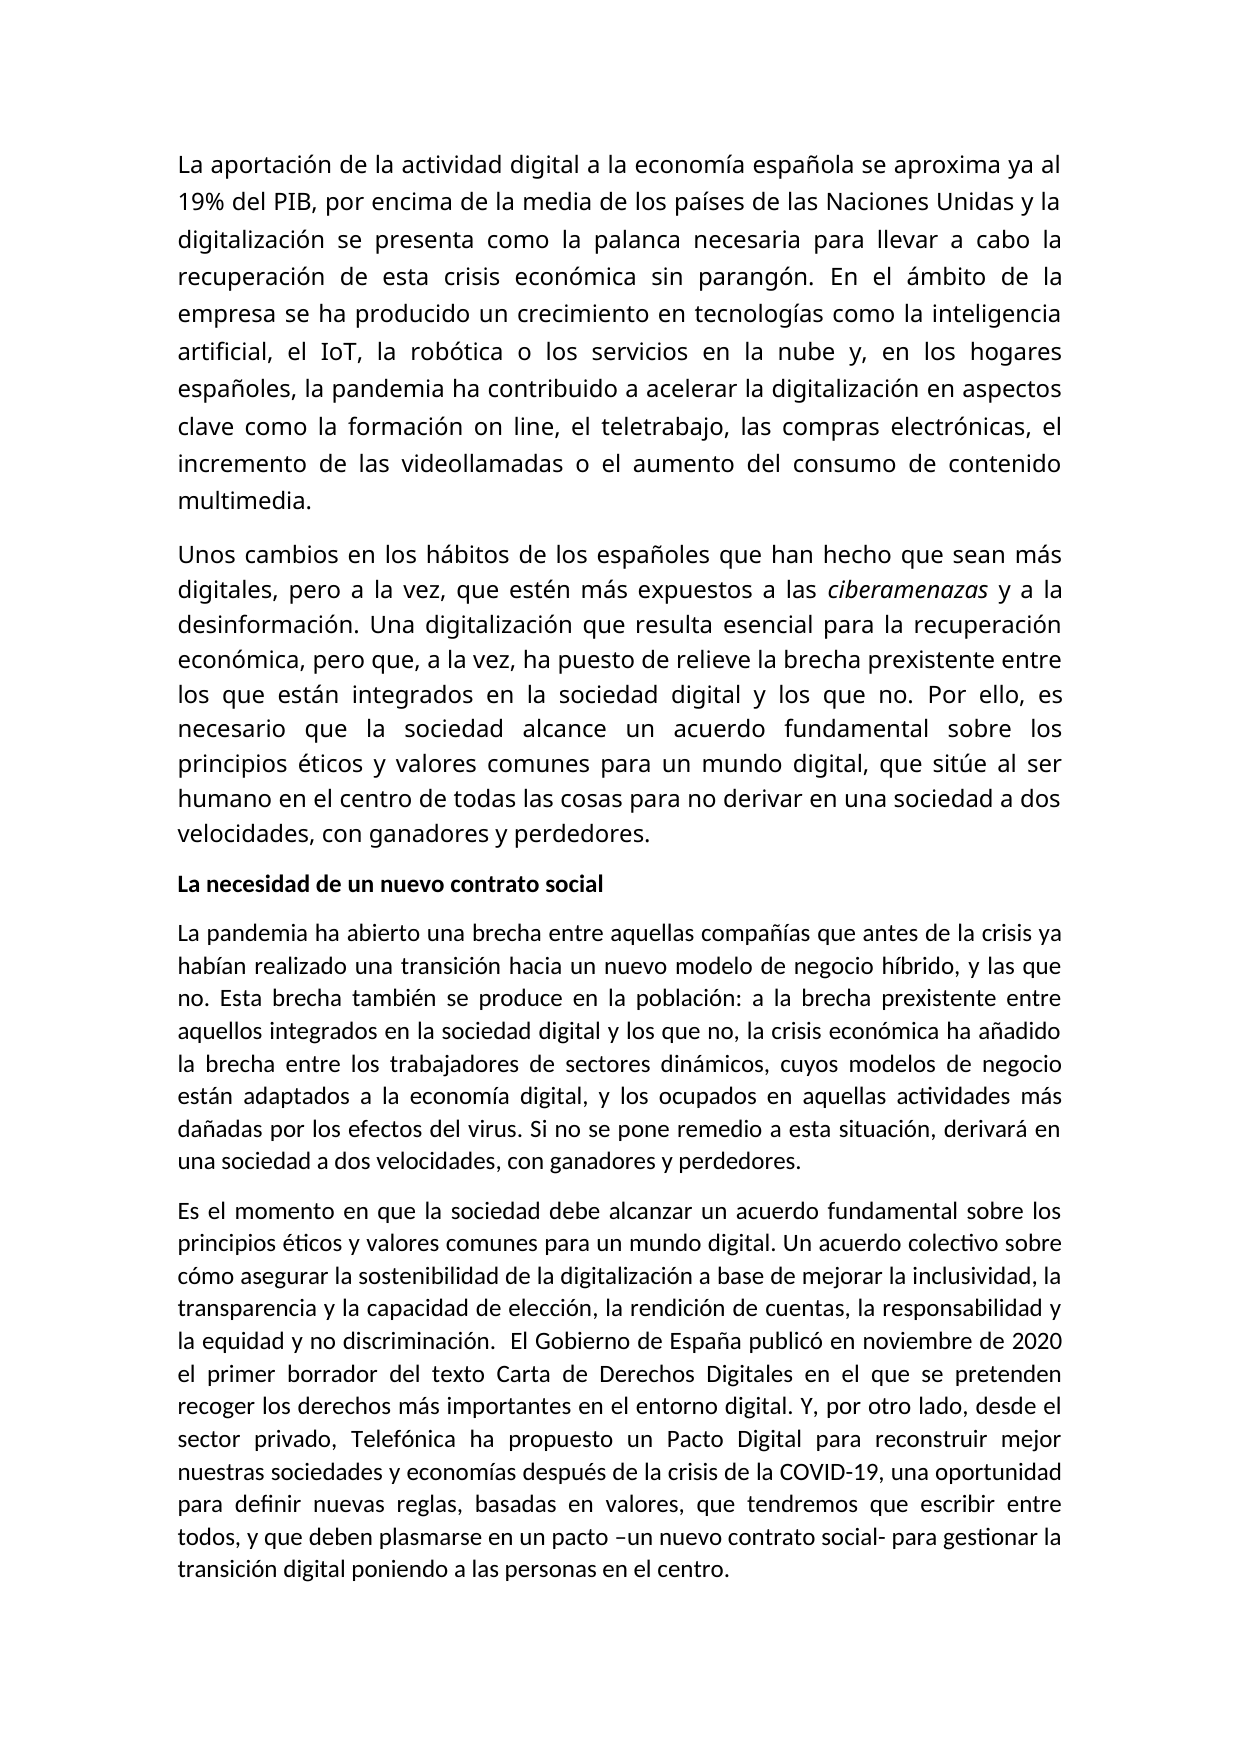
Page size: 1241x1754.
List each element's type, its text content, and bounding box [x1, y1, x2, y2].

text La pandemia ha abierto una brecha entre aquellas compañías que antes de la crisis ya habían realizado una transición hacia un nuevo modelo de negocio híbrido, y las que no. Esta brecha también se produce en la población: a la brecha prexistente entre aquellos integrados en la sociedad digital y los que no, la crisis económica ha añadido la brecha entre los trabajadores de sectores dinámicos, cuyos modelos de negocio están adaptados a la economía digital, y los ocupados en aquellas actividades más dañadas por los efectos del virus. Si no se pone remedio a esta situación, derivará en una sociedad a dos velocidades, con ganadores y perdedores. [177, 917, 1063, 1176]
text La aportación de la actividad digital a la economía española se aproxima ya al 19% del PIB, por encima de la media de los países de las Naciones Unidas y la digitalización se presenta como la palanca necesaria para llevar a cabo la recuperación de esta crisis económica sin parangón. En el ámbito de la empresa se ha producido un crecimiento en tecnologías como la inteligencia artificial, el IoT, la robótica o los servicios en la nube y, en los hogares españoles, la pandemia ha contribuido a acelerar la digitalización en aspectos clave como la formación on line, el teletrabajo, las compras electrónicas, el incremento de las videollamadas o el aumento del consumo de contenido multimedia. [177, 148, 1063, 517]
text Unos cambios en los hábitos de los españoles que han hecho que sean más digitales, pero a la vez, que estén más expuestos a las ciberamenazas y a la desinformación. Una digitalización que resulta esencial para la recuperación económica, pero que, a la vez, ha puesto de relieve la brecha prexistente entre los que están integrados en la sociedad digital y los que no. Por ello, es necesario que la sociedad alcance un acuerdo fundamental sobre los principios éticos y valores comunes para un mundo digital, que sitúe al ser humano en el centro de todas las cosas para no derivar en una sociedad a dos velocidades, con ganadores y perdedores. [177, 538, 1063, 849]
text La necesidad de un nuevo contrato social [177, 868, 1063, 898]
text Es el momento en que la sociedad debe alcanzar un acuerdo fundamental sobre los principios éticos y valores comunes para un mundo digital. Un acuerdo colectivo sobre cómo asegurar la sostenibilidad de la digitalización a base de mejorar la inclusividad, la transparencia y la capacidad de elección, la rendición de cuentas, la responsabilidad y la equidad y no discriminación. El Gobierno de España publicó en noviembre de 2020 el primer borrador del texto Carta de Derechos Digitales en el que se pretenden recoger los derechos más importantes en el entorno digital. Y, por otro lado, desde el sector privado, Telefónica ha propuesto un Pacto Digital para reconstruir mejor nuestras sociedades y economías después de la crisis de la COVID-19, una oportunidad para definir nuevas reglas, basadas en valores, que tendremos que escribir entre todos, y que deben plasmarse en un pacto –un nuevo contrato social- para gestionar la transición digital poniendo a las personas en el centro. [177, 1195, 1063, 1584]
